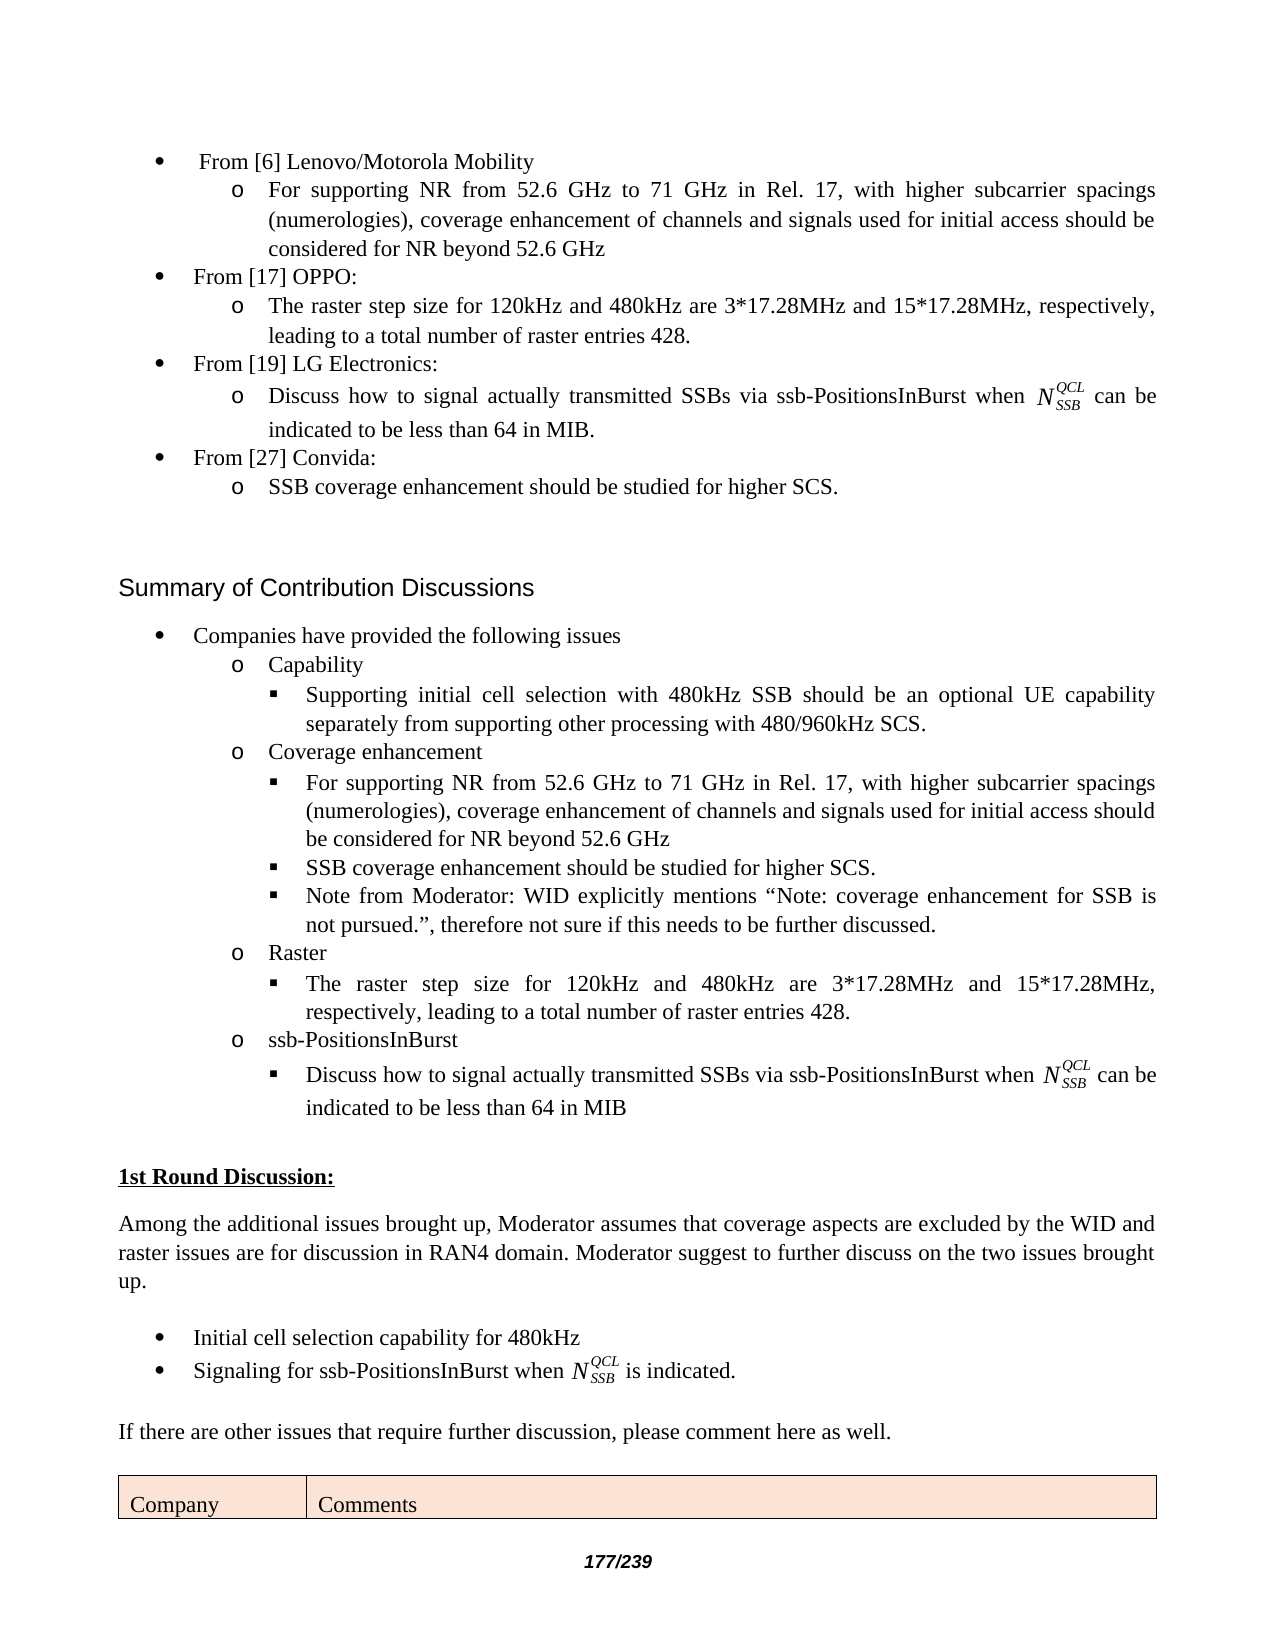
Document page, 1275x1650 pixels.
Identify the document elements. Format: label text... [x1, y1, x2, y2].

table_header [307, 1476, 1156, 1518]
list Raster [231, 939, 1157, 967]
list ssb-PositionsInBurst [231, 1026, 1157, 1055]
list For supporting NR from 52.6 GHz to 71 GHz in Rel. 17, with higher subcarrier spacings (numerologies), coverage enhancement of channels and signals used for initial access should be considered for NR beyond 52.6 GHz [231, 176, 1157, 261]
list SSB coverage enhancement should be studied for higher SCS. [231, 473, 1157, 501]
list The raster step size for 120kHz and 480kHz are 3*17.28MHz and 15*17.28MHz, respectively, leading to a total number of raster entries 428. [231, 292, 1157, 348]
list Initial cell selection capability for 480kHz [156, 1324, 1157, 1351]
text Among the additional issues brought up, Moderator assumes that coverage aspects are excluded by the WID and raster issues are for discussion in RAN4 domain. Moderator suggest to further discuss on the two issues brought up. [118, 1210, 1157, 1294]
subtitle 1st Round Discussion: [118, 1163, 1157, 1189]
list The raster step size for 120kHz and 480kHz are 3*17.28MHz and 15*17.28MHz, respectively, leading to a total number of raster entries 428. [268, 969, 1157, 1024]
list From [27] Convida: [156, 444, 1157, 471]
list Note from Moderator: WID explicitly mentions “Note: coverage enhancement for SSB is not pursued.”, therefore not sure if this needs to be further discussed. [268, 882, 1157, 937]
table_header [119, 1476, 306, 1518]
list For supporting NR from 52.6 GHz to 71 GHz in Rel. 17, with higher subcarrier spacings (numerologies), coverage enhancement of channels and signals used for initial access should be considered for NR beyond 52.6 GHz [268, 768, 1157, 852]
list Companies have provided the following issues [156, 622, 1157, 649]
list Discuss how to signal actually transmitted SSBs via ssb-PositionsInBurst when can be indicated to be less than 64 in MIB [268, 1057, 1157, 1120]
list From [17] OPPO: [156, 263, 1157, 290]
list Coverage enhancement [231, 738, 1157, 766]
list Signaling for ssb-PositionsInBurst when is indicated. [156, 1353, 1157, 1387]
list Discuss how to signal actually transmitted SSBs via ssb-PositionsInBurst when can be indicated to be less than 64 in MIB. [231, 379, 1157, 442]
list From [6] Lenovo/Motorola Mobility [156, 148, 1157, 174]
subtitle Summary of Contribution Discussions [118, 573, 1157, 601]
list SSB coverage enhancement should be studied for higher SCS. [268, 854, 1157, 880]
list Supporting initial cell selection with 480kHz SSB should be an optional UE capability separately from supporting other processing with 480/960kHz SCS. [268, 681, 1157, 736]
text If there are other issues that require further discussion, please comment here as well. [118, 1418, 1157, 1444]
list Capability [231, 651, 1157, 679]
list From [19] LG Electronics: [156, 351, 1157, 377]
